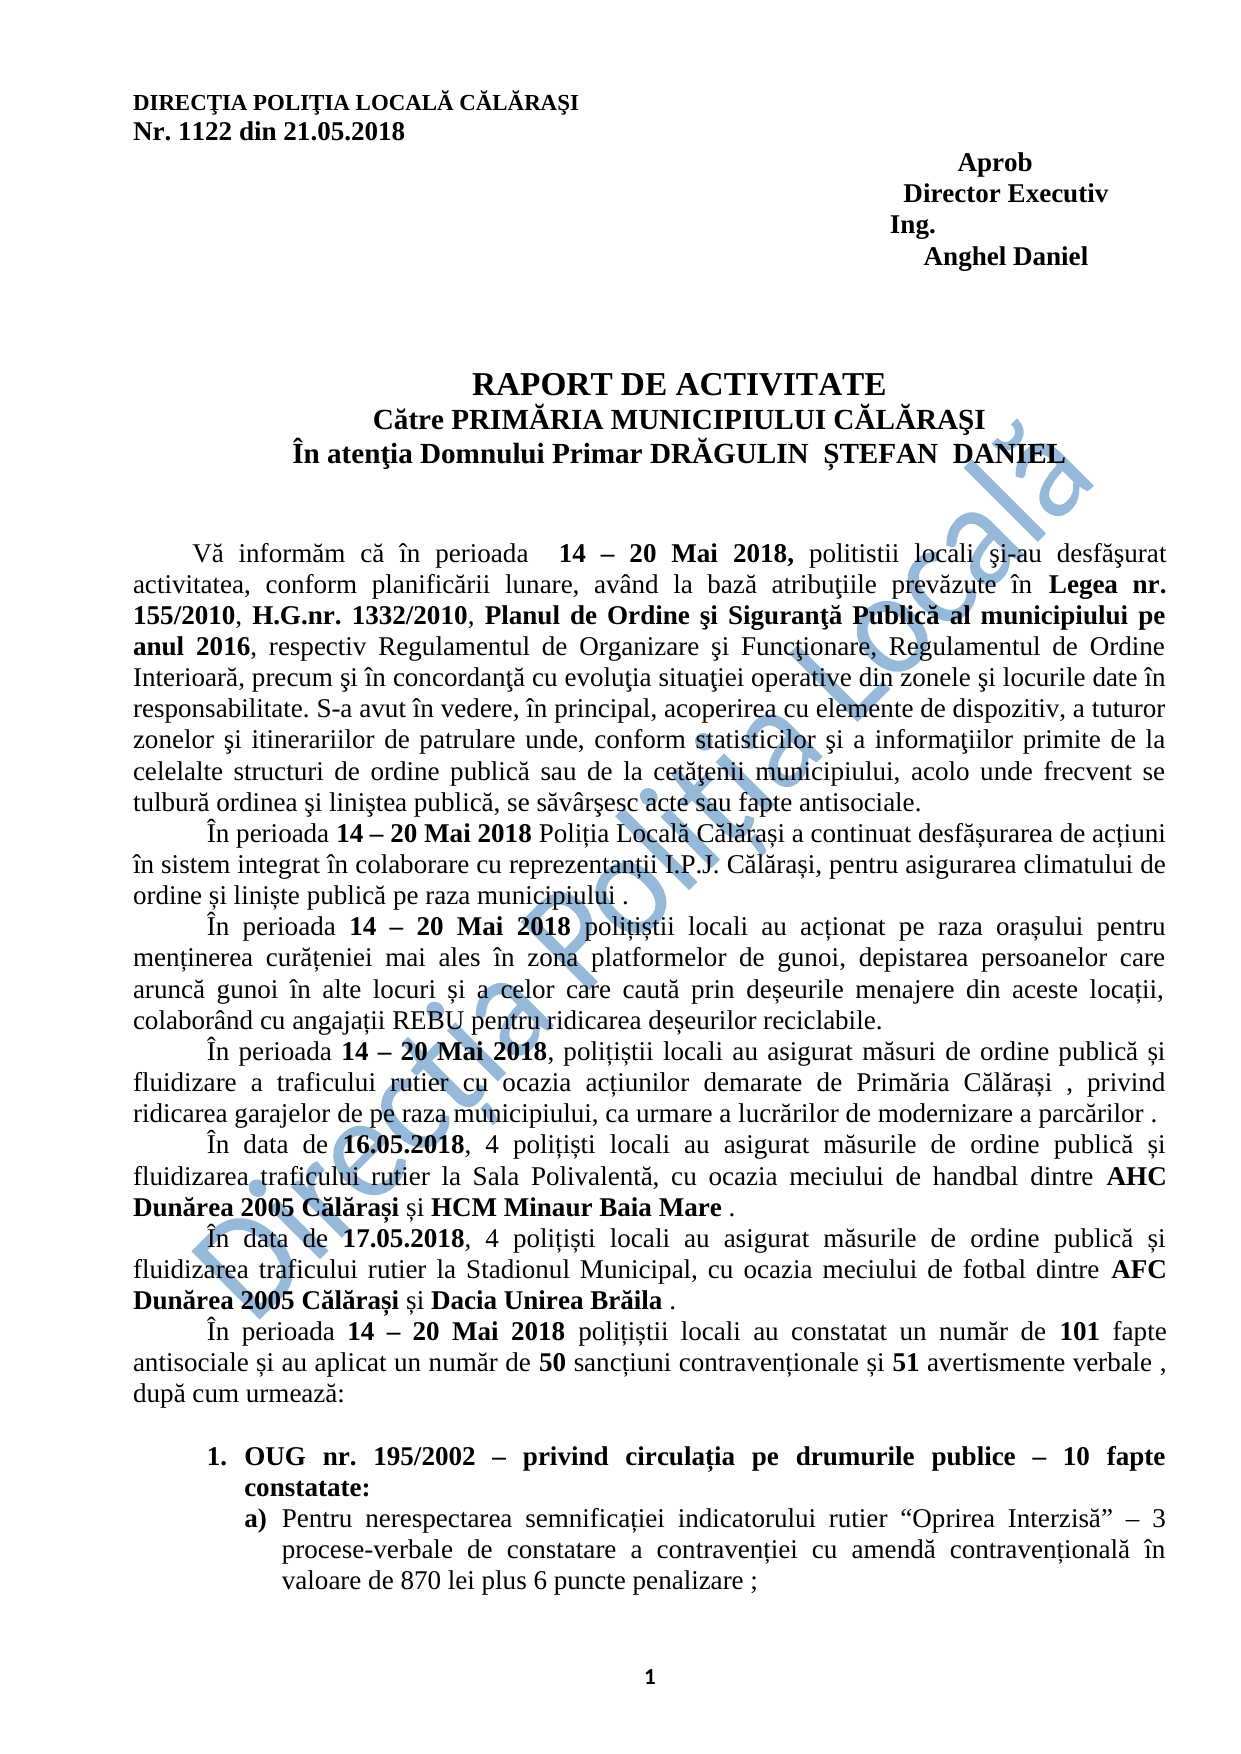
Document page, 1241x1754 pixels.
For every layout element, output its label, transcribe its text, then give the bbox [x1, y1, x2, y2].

text Vă informăm că în perioada 14 – 20 Mai 2018, politistii locali şi-au desfăşurat activitatea, conform planificării lunare, având la bază atribuţiile prevăzute în Legea nr. 155/2010, H.G.nr. 1332/2010, Planul de Ordine şi Siguranţă Publică al municipiului pe anul 2016, respectiv Regulamentul de Organizare şi Funcţionare, Regulamentul de Ordine Interioară, precum şi în concordanţă cu evoluţia situaţiei operative din zonele şi locurile date în responsabilitate. S-a avut în vedere, în principal, acoperirea cu elemente de dispozitiv, a tuturor zonelor şi itinerariilor de patrulare unde, conform statisticilor şi a informaţiilor primite de la celelalte structuri de ordine publică sau de la cetăţenii municipiului, acolo unde frecvent se tulbură ordinea şi liniştea publică, se săvârşesc acte sau fapte antisociale. [133, 537, 1167, 817]
text În perioada 14 – 20 Mai 2018 Poliția Locală Călărași a continuat desfășurarea de acțiuni în sistem integrat în colaborare cu reprezentanții I.P.J. Călărași, pentru asigurarea climatului de ordine și liniște publică pe raza municipiului . [133, 817, 1167, 910]
text În data de 17.05.2018, 4 polițiști locali au asigurat măsurile de ordine publică și fluidizarea traficului rutier la Stadionul Municipal, cu ocazia meciului de fotbal dintre AFC Dunărea 2005 Călărași și Dacia Unirea Brăila . [133, 1222, 1167, 1315]
list Pentru nerespectarea semnificației indicatorului rutier “Oprirea Interzisă” – 3 procese-verbale de constatare a contravenției cu amendă contravențională în valoare de 870 lei plus 6 puncte penalizare ; [244, 1502, 1167, 1596]
text Către PRIMĂRIA MUNICIPIULUI CĂLĂRAŞI [192, 402, 1167, 436]
text Anghel Daniel [133, 239, 1167, 271]
text În data de 16.05.2018, 4 polițiști locali au asigurat măsurile de ordine publică și fluidizarea traficului rutier la Sala Polivalentă, cu ocazia meciului de handbal dintre AHC Dunărea 2005 Călărași și HCM Minaur Baia Mare . [133, 1128, 1167, 1222]
text Nr. 1122 din 21.05.2018 [133, 115, 1167, 146]
text Aprob [133, 146, 1167, 177]
text RAPORT DE ACTIVITATE [192, 364, 1167, 402]
list OUG nr. 195/2002 – privind circulația pe drumurile publice – 10 fapte constatate: [207, 1440, 1167, 1502]
text În perioada 14 – 20 Mai 2018 polițiștii locali au acționat pe raza orașului pentru menținerea curățeniei mai ales în zona platformelor de gunoi, depistarea persoanelor care aruncă gunoi în alte locuri și a celor care caută prin deșeurile menajere din aceste locații, colaborând cu angajații REBU pentru ridicarea deșeurilor reciclabile. [133, 910, 1167, 1035]
text În perioada 14 – 20 Mai 2018 polițiștii locali au constatat un număr de 101 fapte antisociale și au aplicat un număr de 50 sancțiuni contravenționale și 51 avertismente verbale , după cum urmează: [133, 1315, 1167, 1409]
text Ing. [133, 208, 1167, 239]
text DIRECŢIA POLIŢIA LOCALĂ CĂLĂRAŞI [133, 89, 1167, 115]
text În atenţia Domnului Primar DRĂGULIN ȘTEFAN DANIEL [192, 436, 1167, 469]
text În perioada 14 – 20 Mai 2018, polițiștii locali au asigurat măsuri de ordine publică și fluidizare a traficului rutier cu ocazia acțiunilor demarate de Primăria Călărași , privind ridicarea garajelor de pe raza municipiului, ca urmare a lucrărilor de modernizare a parcărilor . [133, 1035, 1167, 1128]
text Director Executiv [133, 177, 1167, 208]
